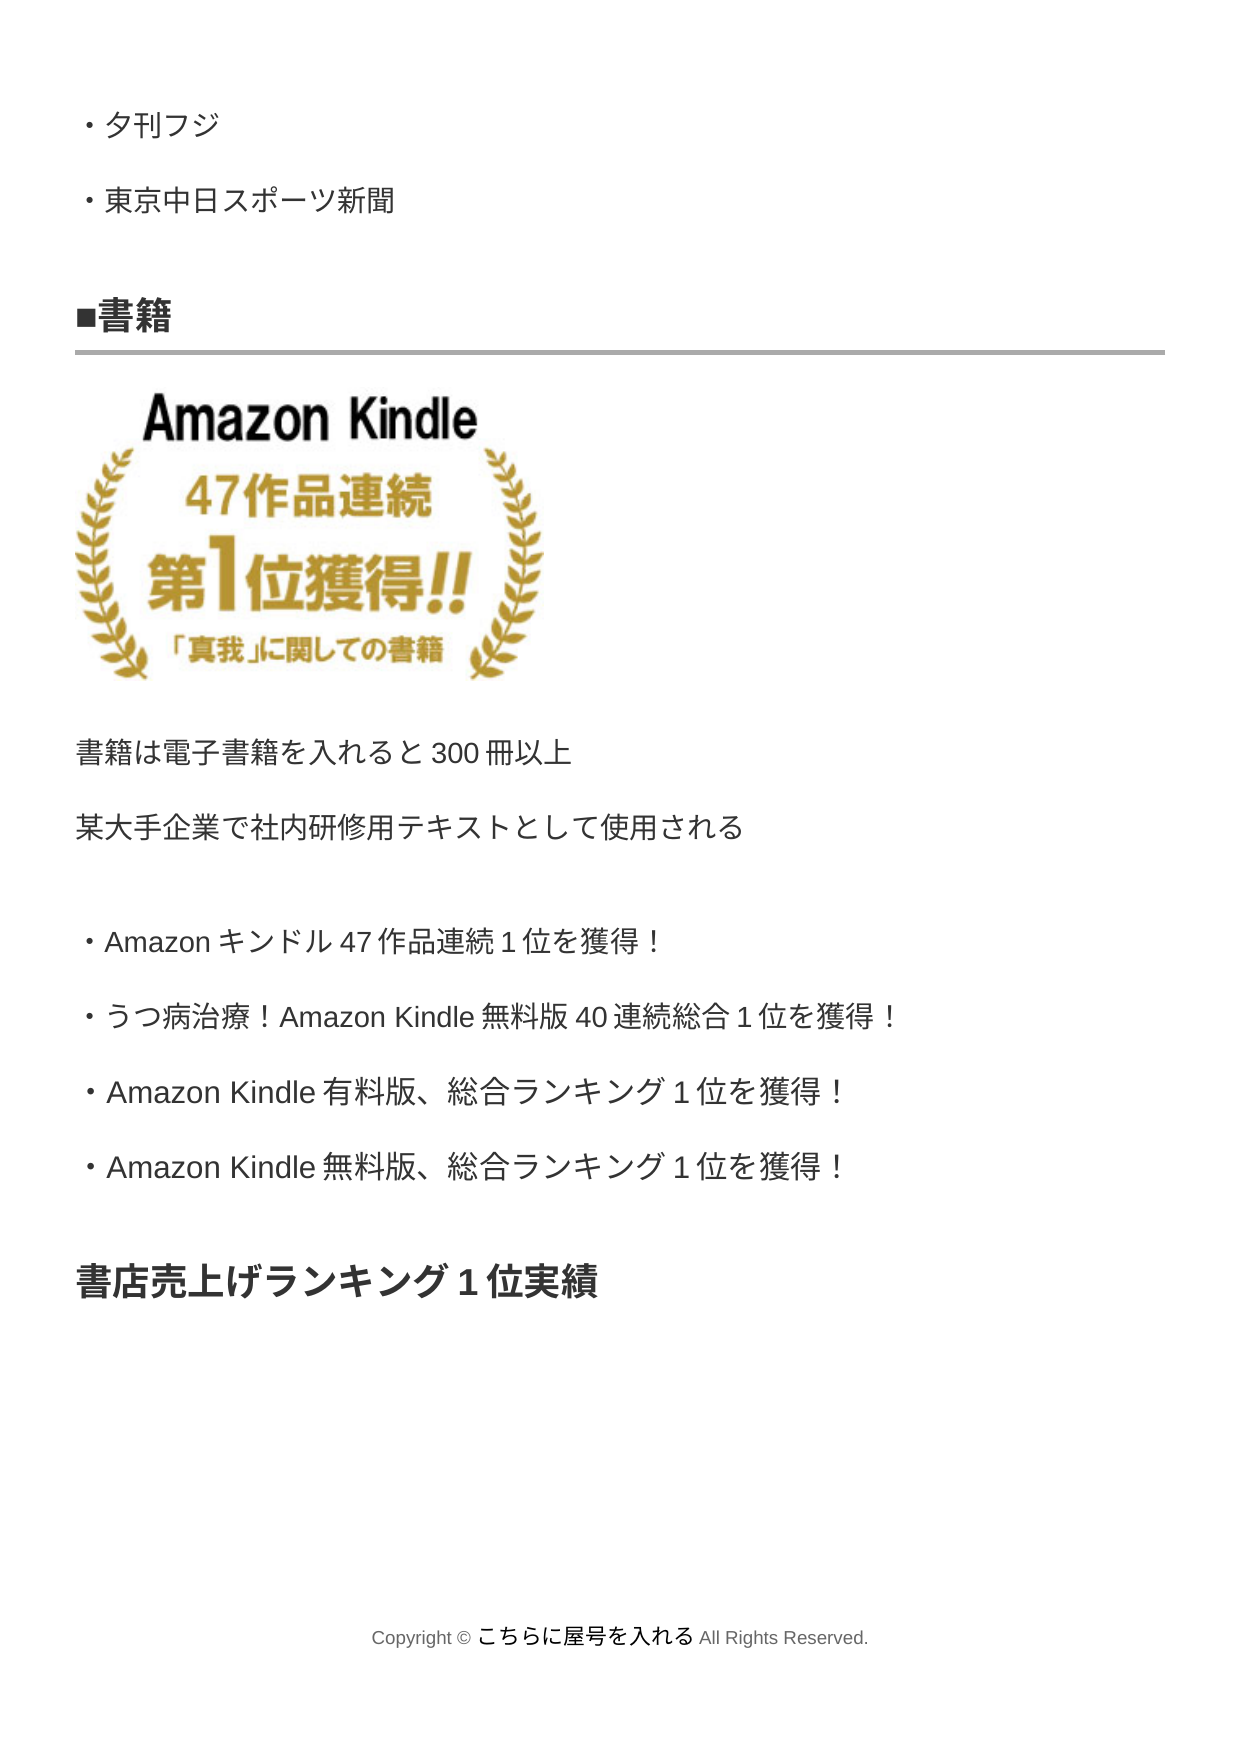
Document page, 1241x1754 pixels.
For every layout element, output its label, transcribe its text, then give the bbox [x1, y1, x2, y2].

text ■書籍 [75, 275, 1165, 350]
text 書店売上げランキング1位実績 [75, 1241, 1165, 1316]
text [75, 86, 1165, 236]
text ・Amazonキンドル47作品連続1位を獲得！ ・うつ病治療！Amazon Kindle無料版 40連続総合1位を獲得！ ・Amazon Kindle有料版、総合ランキング1位を獲得！ ・Amazon Kindle無料版、総合ランキング1位を獲得！ [75, 902, 1165, 1202]
text 書籍は電子書籍を入れると300冊以上 某大手企業で社内研修用テキストとして使用される [75, 713, 1165, 863]
picture [75, 387, 544, 681]
